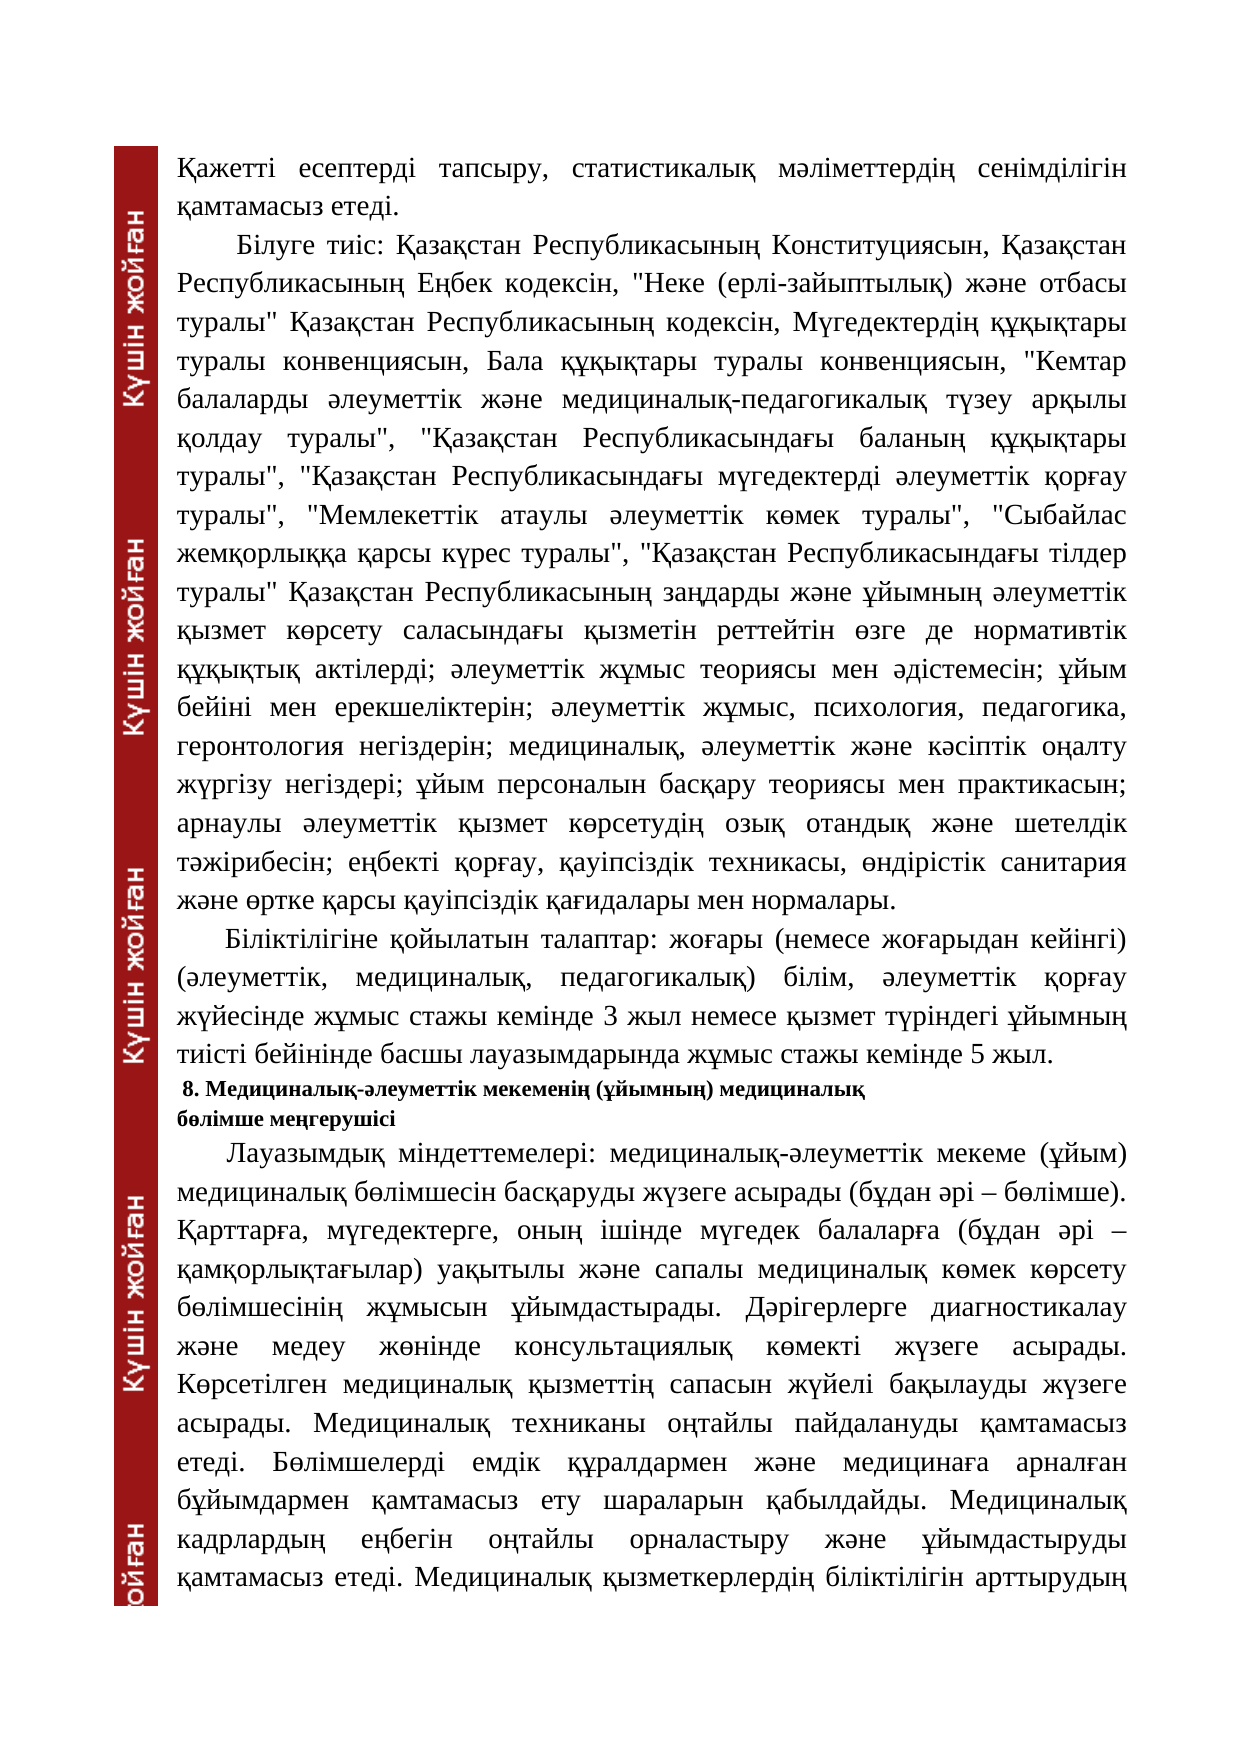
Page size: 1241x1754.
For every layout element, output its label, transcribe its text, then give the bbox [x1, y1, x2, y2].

picture [114, 222, 158, 227]
picture [114, 1070, 158, 1075]
text Біліктілігіне қойылатын талаптар: жоғары (немесе жоғарыдан кейінгі) (әлеуметтік, медициналық, педагогикалық) білім, әлеуметтік қорғау жүйесінде жұмыс стажы кемінде 3 жыл немесе қызмет түріндегі ұйымның тиісті бейінінде басшы лауазымдарында жұмыс стажы кемінде 5 жыл. [112, 921, 1128, 1070]
text 8. Медициналық-әлеуметтік мекеменің (ұйымның) медициналық бөлімше меңгерушісі [112, 1075, 1128, 1132]
picture [114, 1593, 158, 1606]
picture [114, 916, 158, 921]
text Білуге тиіс: Қазақстан Республикасының Конституциясын, Қазақстан Республикасының Еңбек кодексін, "Неке (ерлі-зайыптылық) және отбасы туралы" Қазақстан Республикасының кодексін, Мүгедектердің құқықтары туралы конвенциясын, Бала құқықтары туралы конвенциясын, "Кемтар балаларды әлеуметтiк және медициналық-педагогикалық түзеу арқылы қолдау туралы", "Қазақстан Республикасындағы баланың құқықтары туралы", "Қазақстан Республикасындағы мүгедектерді әлеуметтік қорғау туралы", "Мемлекеттік атаулы әлеуметтік көмек туралы", "Сыбайлас жемқорлыққа қарсы күрес туралы", "Қазақстан Республикасындағы тілдер туралы" Қазақстан Республикасының заңдарды және ұйымның әлеуметтік қызмет көрсету саласындағы қызметін реттейтін өзге де нормативтік құқықтық актілерді; әлеуметтік жұмыс теориясы мен әдістемесін; ұйым бейіні мен ерекшеліктерін; әлеуметтік жұмыс, психология, педагогика, геронтология негіздерін; медициналық, әлеуметтік және кәсіптік оңалту жүргізу негіздері; ұйым персоналын басқару теориясы мен практикасын; арнаулы әлеуметтік қызмет көрсетудің озық отандық және шетелдік тәжірибесін; еңбекті қорғау, қауіпсіздік техникасы, өндірістік санитария және өртке қарсы қауіпсіздік қағидалары мен нормалары. [112, 227, 1128, 916]
picture [114, 146, 158, 150]
